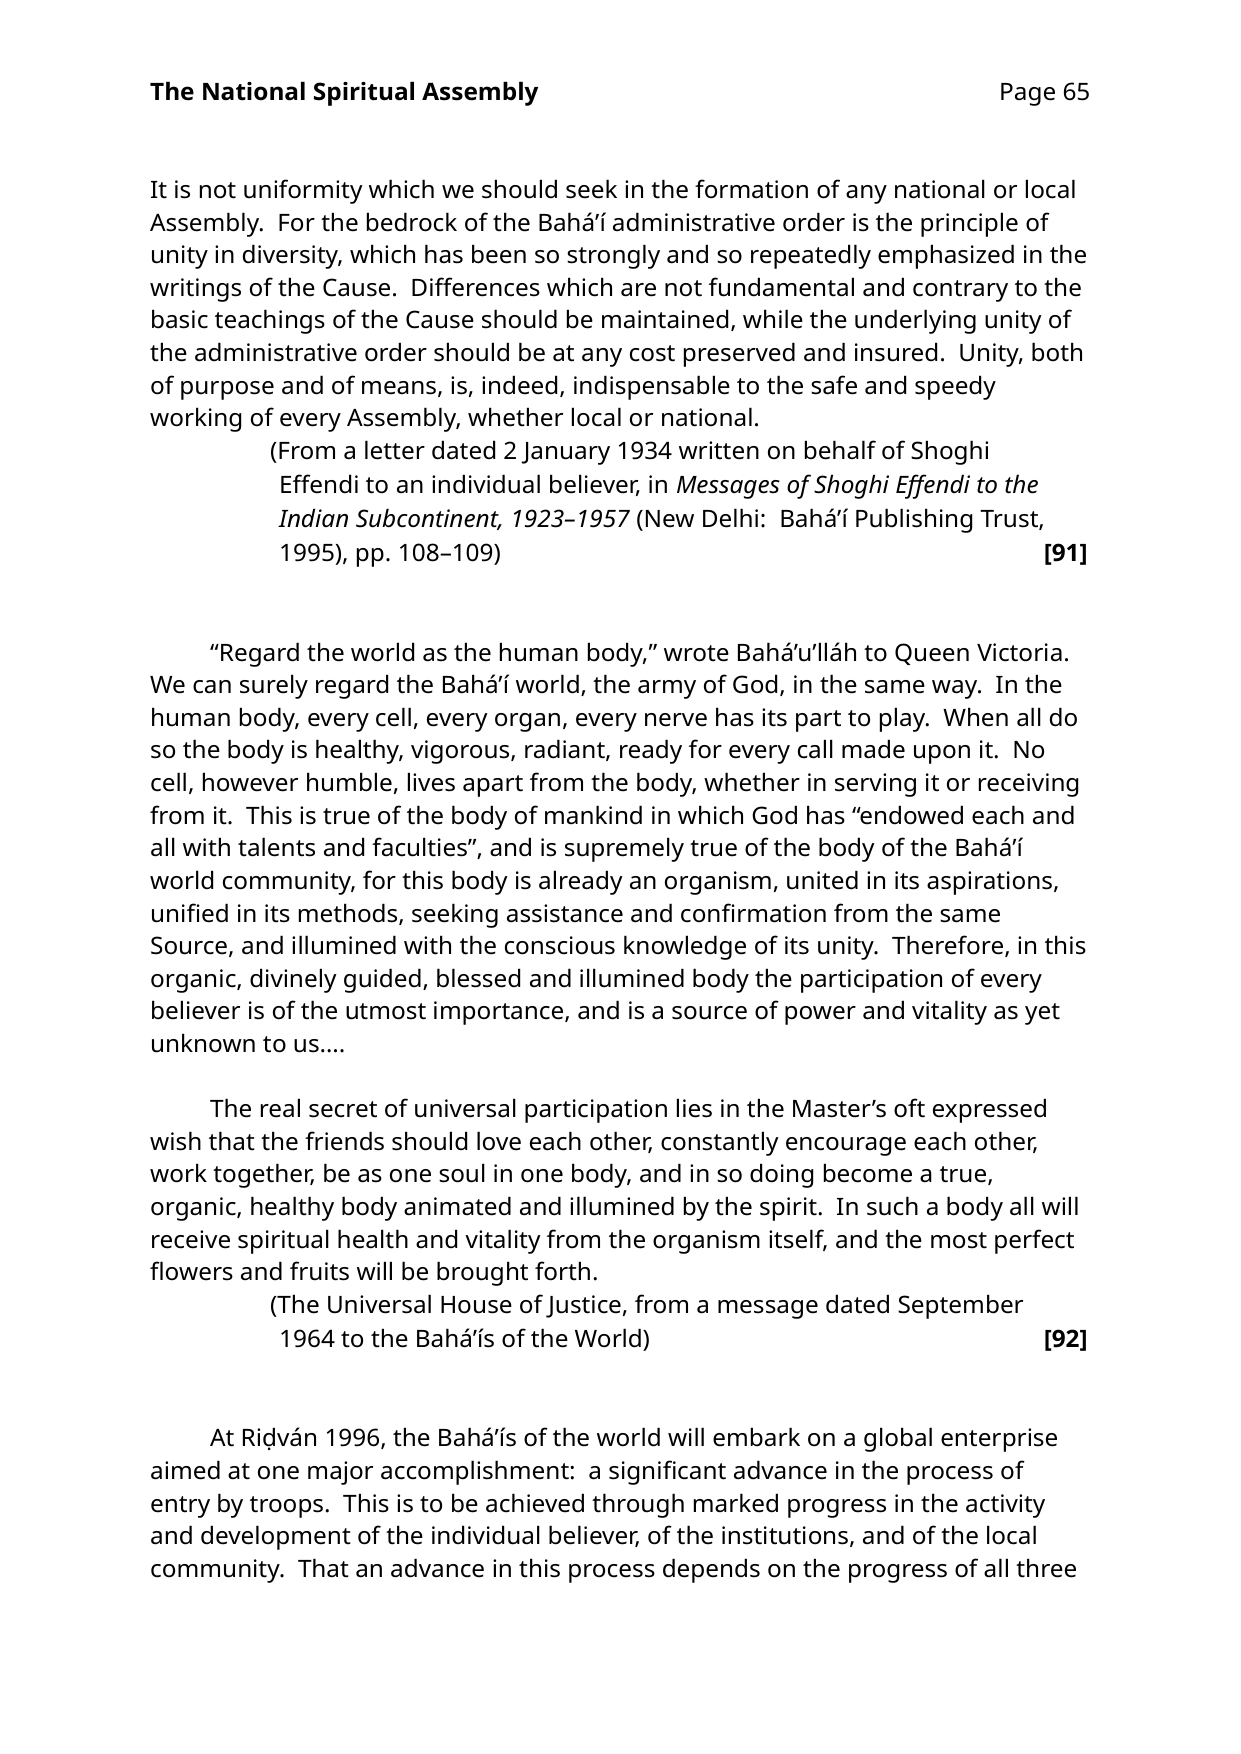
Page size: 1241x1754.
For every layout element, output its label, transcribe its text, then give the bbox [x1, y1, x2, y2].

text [150, 1421, 1090, 1584]
text (The Universal House of Justice, from a message dated September 1964 to the Bahá’ís of the World) [92] [270, 1288, 1068, 1354]
text “Regard the world as the human body,” wrote Bahá’u’lláh to Queen Victoria. We can surely regard the Bahá’í world, the army of God, in the same way. In the human body, every cell, every organ, every nerve has its part to play. When all do so the body is healthy, vigorous, radiant, ready for every call made upon it. No cell, however humble, lives apart from the body, whether in serving it or receiving from it. This is true of the body of mankind in which God has “endowed each and all with talents and faculties”, and is supremely true of the body of the Bahá’í world community, for this body is already an organism, united in its aspirations, unified in its methods, seeking assistance and confirmation from the same Source, and illumined with the conscious knowledge of its unity. Therefore, in this organic, divinely guided, blessed and illumined body the participation of every believer is of the utmost importance, and is a source of power and vitality as yet unknown to us…. [150, 636, 1090, 1059]
text It is not uniformity which we should seek in the formation of any national or local Assembly. For the bedrock of the Bahá’í administrative order is the principle of unity in diversity, which has been so strongly and so repeatedly emphasized in the writings of the Cause. Differences which are not fundamental and contrary to the basic teachings of the Cause should be maintained, while the underlying unity of the administrative order should be at any cost preserved and insured. Unity, both of purpose and of means, is, indeed, indispensable to the safe and speedy working of every Assembly, whether local or national. [150, 173, 1090, 434]
text The real secret of universal participation lies in the Master’s oft expressed wish that the friends should love each other, constantly encourage each other, work together, be as one soul in one body, and in so doing become a true, organic, healthy body animated and illumined by the spirit. In such a body all will receive spiritual health and vitality from the organism itself, and the most perfect flowers and fruits will be brought forth. [150, 1092, 1090, 1288]
text (From a letter dated 2 January 1934 written on behalf of Shoghi Effendi to an individual believer, in Messages of Shoghi Effendi to the Indian Subcontinent, 1923–1957 (New Delhi: Bahá’í Publishing Trust, 1995), pp. 108–109) [91] [270, 434, 1068, 569]
